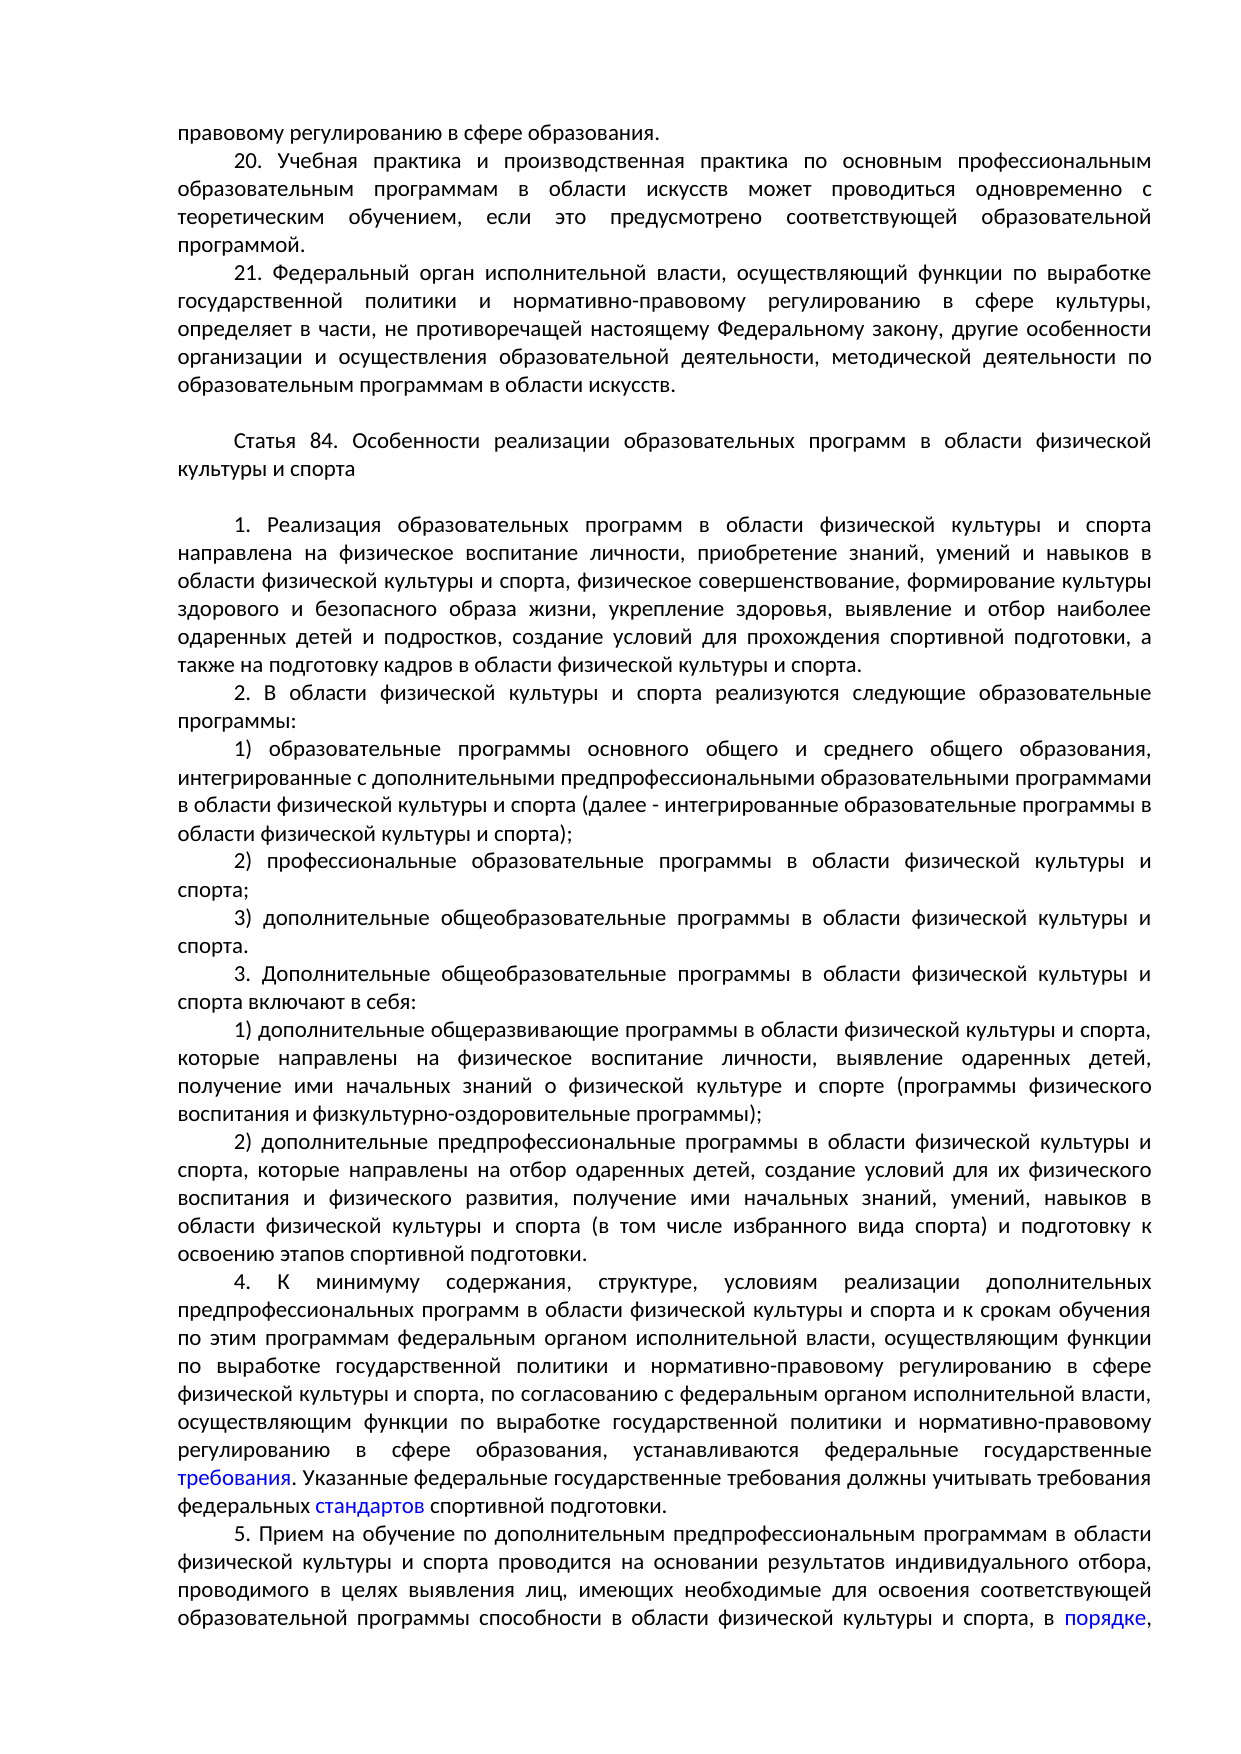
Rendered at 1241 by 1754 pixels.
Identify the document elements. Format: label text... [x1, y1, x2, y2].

text 1) образовательные программы основного общего и среднего общего образования, интегрированные с дополнительными предпрофессиональными образовательными программами в области физической культуры и спорта (далее - интегрированные образовательные программы в области физической культуры и спорта); [177, 734, 1152, 847]
text 4. К минимуму содержания, структуре, условиям реализации дополнительных предпрофессиональных программ в области физической культуры и спорта и к срокам обучения по этим программам федеральным органом исполнительной власти, осуществляющим функции по выработке государственной политики и нормативно-правовому регулированию в сфере физической культуры и спорта, по согласованию с федеральным органом исполнительной власти, осуществляющим функции по выработке государственной политики и нормативно-правовому регулированию в сфере образования, устанавливаются федеральные государственные требования. Указанные федеральные государственные требования должны учитывать требования федеральных стандартов спортивной подготовки. [177, 1267, 1152, 1519]
text 2) профессиональные образовательные программы в области физической культуры и спорта; [177, 847, 1152, 903]
text 20. Учебная практика и производственная практика по основным профессиональным образовательным программам в области искусств может проводиться одновременно с теоретическим обучением, если это предусмотрено соответствующей образовательной программой. [177, 146, 1152, 258]
text 3. Дополнительные общеобразовательные программы в области физической культуры и спорта включают в себя: [177, 959, 1152, 1015]
text 3) дополнительные общеобразовательные программы в области физической культуры и спорта. [177, 903, 1152, 959]
text 2. В области физической культуры и спорта реализуются следующие образовательные программы: [177, 678, 1152, 734]
text Статья 84. Особенности реализации образовательных программ в области физической культуры и спорта [177, 426, 1152, 482]
text 2) дополнительные предпрофессиональные программы в области физической культуры и спорта, которые направлены на отбор одаренных детей, создание условий для их физического воспитания и физического развития, получение ими начальных знаний, умений, навыков в области физической культуры и спорта (в том числе избранного вида спорта) и подготовку к освоению этапов спортивной подготовки. [177, 1127, 1152, 1267]
text 1) дополнительные общеразвивающие программы в области физической культуры и спорта, которые направлены на физическое воспитание личности, выявление одаренных детей, получение ими начальных знаний о физической культуре и спорте (программы физического воспитания и физкультурно-оздоровительные программы); [177, 1015, 1152, 1127]
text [177, 1519, 1152, 1631]
text 21. Федеральный орган исполнительной власти, осуществляющий функции по выработке государственной политики и нормативно-правовому регулированию в сфере культуры, определяет в части, не противоречащей настоящему Федеральному закону, другие особенности организации и осуществления образовательной деятельности, методической деятельности по образовательным программам в области искусств. [177, 258, 1152, 398]
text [177, 118, 1152, 146]
text 1. Реализация образовательных программ в области физической культуры и спорта направлена на физическое воспитание личности, приобретение знаний, умений и навыков в области физической культуры и спорта, физическое совершенствование, формирование культуры здорового и безопасного образа жизни, укрепление здоровья, выявление и отбор наиболее одаренных детей и подростков, создание условий для прохождения спортивной подготовки, а также на подготовку кадров в области физической культуры и спорта. [177, 510, 1152, 678]
